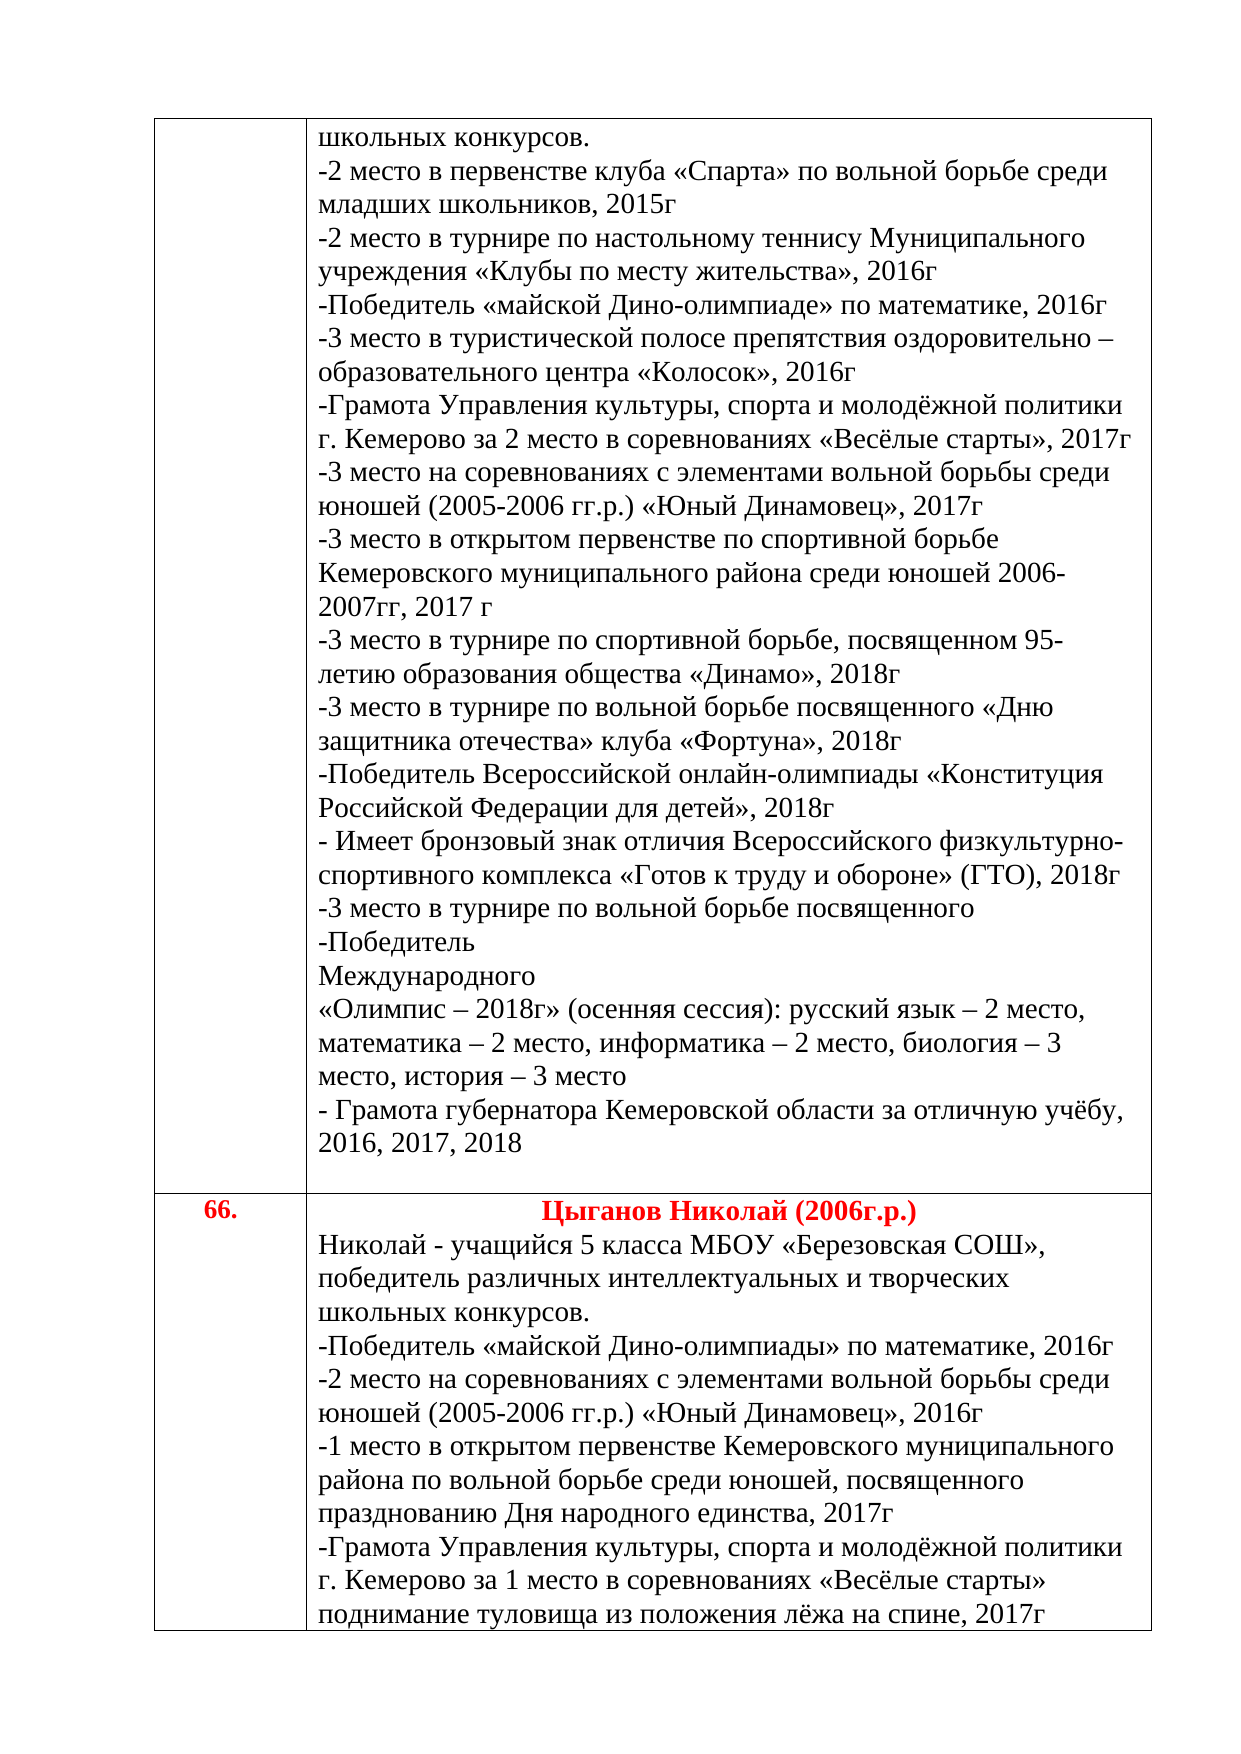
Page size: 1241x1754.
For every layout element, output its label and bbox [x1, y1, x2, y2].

table_cell [307, 1194, 1151, 1629]
table_cell [155, 1194, 306, 1629]
table_cell [307, 119, 1151, 1192]
table_cell [155, 119, 306, 1192]
